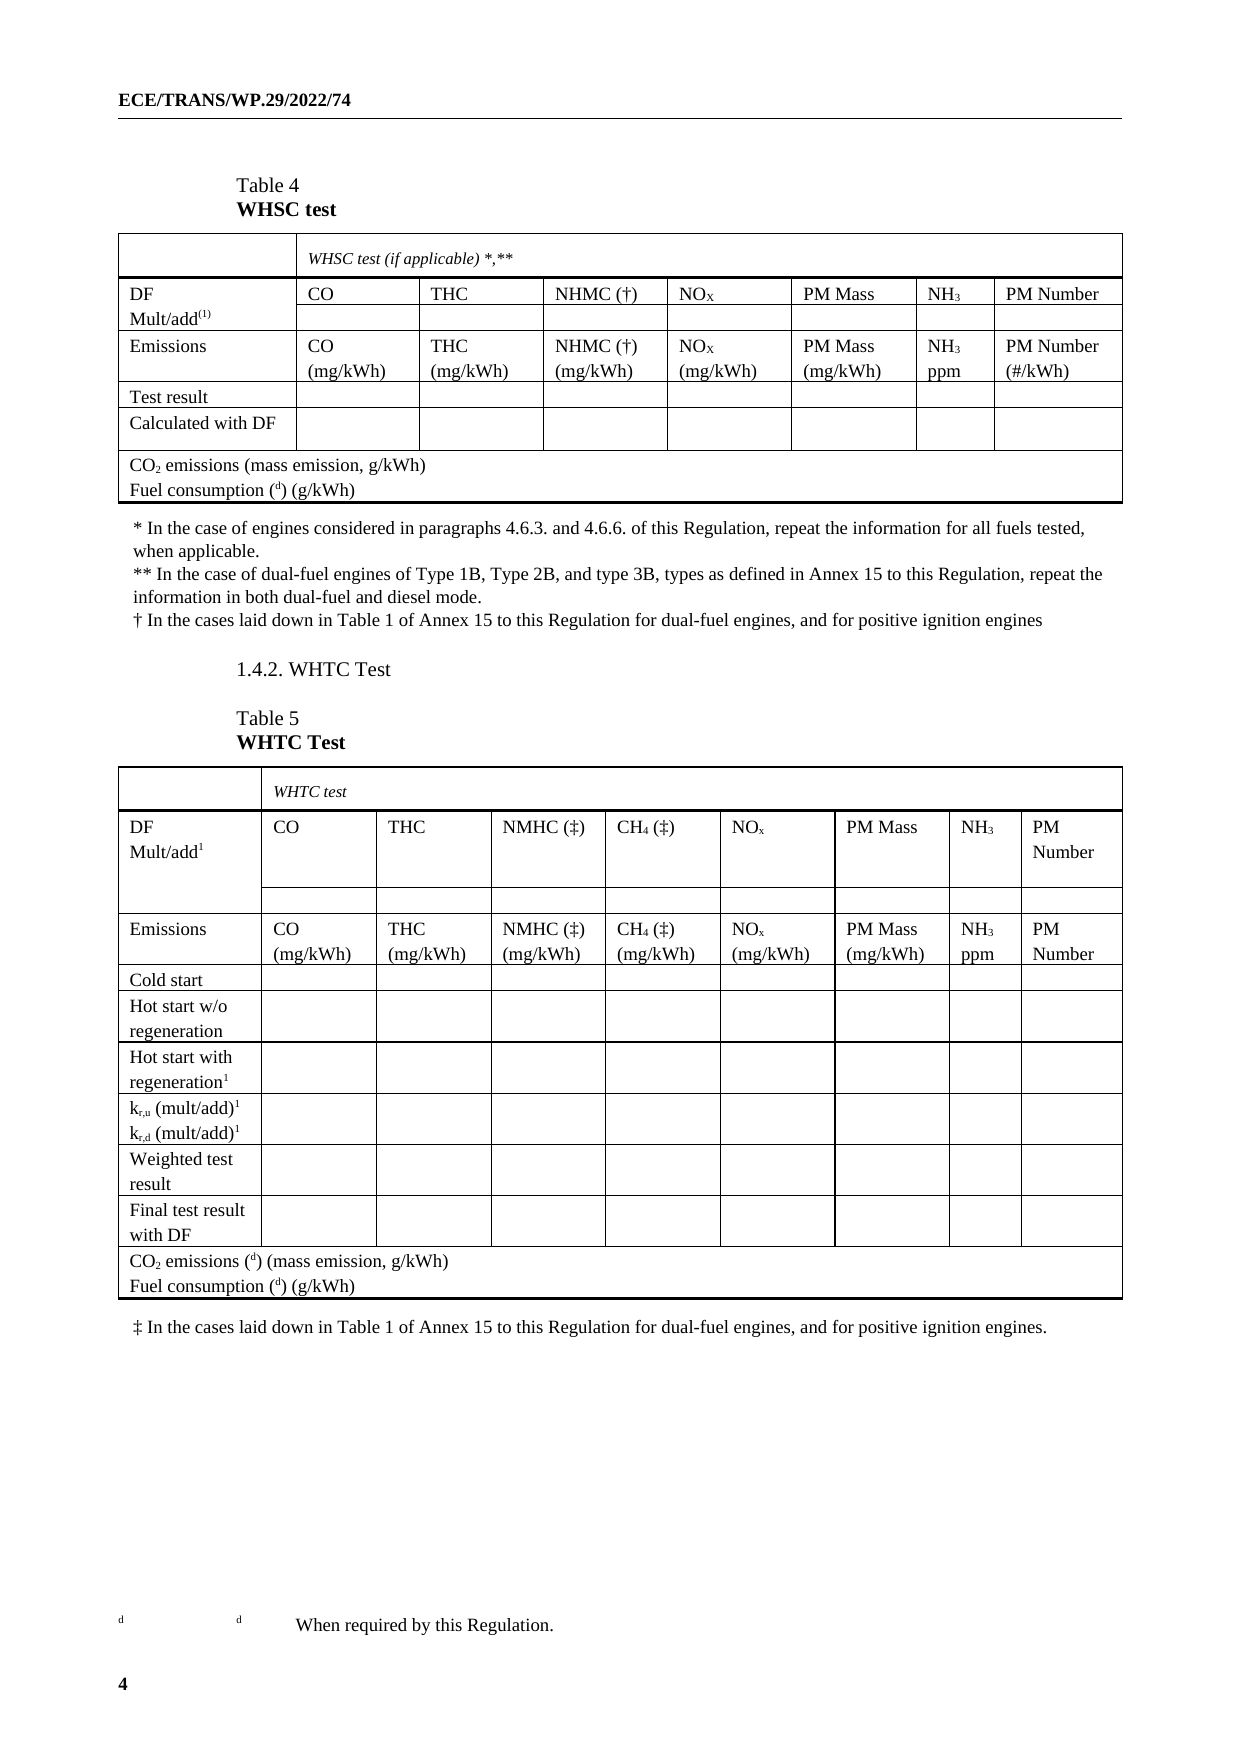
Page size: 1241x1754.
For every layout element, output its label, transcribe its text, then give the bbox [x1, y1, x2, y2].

table_cell THC (mg/kWh) [377, 914, 491, 964]
table_cell [995, 408, 1122, 449]
table_cell kr,u (mult/add)1 kr,d (mult/add)1 [119, 1094, 261, 1143]
table_cell PM Number [995, 279, 1122, 304]
table_cell [792, 408, 916, 449]
table_cell [544, 305, 667, 330]
table_cell [1022, 965, 1122, 990]
table_cell [420, 408, 543, 449]
table_cell [492, 888, 605, 913]
table_cell [1022, 1094, 1122, 1143]
table_cell NHMC (†) [544, 279, 667, 304]
table_cell CO (mg/kWh) [297, 331, 419, 381]
table_cell [606, 1043, 720, 1092]
table_cell NOx (mg/kWh) [721, 914, 834, 964]
table_cell [668, 305, 791, 330]
table_cell [995, 382, 1122, 407]
table_cell [377, 991, 491, 1041]
table_cell [836, 1094, 949, 1143]
table_header [119, 234, 296, 276]
table_cell CO [297, 279, 419, 304]
table_cell [721, 1196, 834, 1246]
table_cell [836, 965, 949, 990]
table_cell [950, 1196, 1021, 1246]
table_cell THC [420, 279, 543, 304]
table_cell NOx [721, 812, 834, 887]
table_header WHSC test (if applicable) *,** [297, 234, 1122, 276]
table_cell [377, 1043, 491, 1092]
table_cell PM Number [1022, 914, 1122, 964]
table_cell [668, 408, 791, 449]
table_cell [836, 1196, 949, 1246]
table_cell PM Mass [792, 279, 916, 304]
table_cell NH3 [950, 812, 1021, 887]
table_cell DF Mult/add1 [119, 812, 261, 913]
table_cell [721, 1094, 834, 1143]
table_cell PM Mass (mg/kWh) [836, 914, 949, 964]
table_cell Emissions [119, 914, 261, 964]
text * In the case of engines considered in paragraphs 4.6.3. and 4.6.6. of this Regulation, repeat the information for all fuels tested, when applicable. [133, 516, 1122, 562]
table_cell [262, 1145, 376, 1194]
table_cell [492, 1145, 605, 1194]
table_cell [297, 382, 419, 407]
table_cell Hot start w/o regeneration [119, 991, 261, 1041]
table_cell [262, 1094, 376, 1143]
table_cell [1022, 888, 1122, 913]
table_cell [836, 888, 949, 913]
table_cell Hot start with regeneration1 [119, 1043, 261, 1092]
table_cell NOX (mg/kWh) [668, 331, 791, 381]
table_cell Emissions [119, 331, 296, 381]
table_cell Test result [119, 382, 296, 407]
table_cell Calculated with DF [119, 408, 296, 449]
table_cell [492, 991, 605, 1041]
table_cell [792, 382, 916, 407]
subtitle Table 5 [236, 706, 1004, 730]
table_cell [721, 1043, 834, 1092]
table_cell [492, 1094, 605, 1143]
subtitle Table 4 [236, 173, 1004, 197]
table_cell [377, 888, 491, 913]
table_cell [544, 382, 667, 407]
table_cell PM Mass (mg/kWh) [792, 331, 916, 381]
table_cell THC [377, 812, 491, 887]
table_cell CO (mg/kWh) [262, 914, 376, 964]
table_cell [950, 991, 1021, 1041]
table_header WHTC test [262, 768, 1122, 809]
table_cell NH3 ppm [950, 914, 1021, 964]
table_cell [377, 965, 491, 990]
table_cell [917, 382, 994, 407]
table_cell NH3 [917, 279, 994, 304]
table_cell Cold start [119, 965, 261, 990]
table_cell [606, 1145, 720, 1194]
table_cell NOX [668, 279, 791, 304]
table_cell [606, 1196, 720, 1246]
table_cell DF Mult/add(1) [119, 279, 296, 330]
table_cell CH4 (‡) (mg/kWh) [606, 914, 720, 964]
table_cell [262, 991, 376, 1041]
table_cell [492, 965, 605, 990]
table_cell NHMC (†) (mg/kWh) [544, 331, 667, 381]
table_cell [950, 1043, 1021, 1092]
table_cell [606, 965, 720, 990]
table_cell [721, 991, 834, 1041]
text 1.4.2. WHTC Test [236, 656, 1004, 681]
table_cell [262, 965, 376, 990]
table_cell NMHC (‡) [492, 812, 605, 887]
subtitle WHSC test [236, 197, 1004, 221]
table_cell PM Number [1022, 812, 1122, 887]
text ‡ In the cases laid down in Table 1 of Annex 15 to this Regulation for dual-fuel engines, and for positive ignition engines. [133, 1312, 1122, 1337]
table_cell [792, 305, 916, 330]
table_cell PM Number (#/kWh) [995, 331, 1122, 381]
table_cell [1022, 1043, 1122, 1092]
text † In the cases laid down in Table 1 of Annex 15 to this Regulation for dual-fuel engines, and for positive ignition engines [133, 608, 1122, 631]
table_cell [377, 1196, 491, 1246]
table_cell [297, 305, 419, 330]
table_cell PM Mass [836, 812, 949, 887]
table_cell [917, 408, 994, 449]
table_cell [995, 305, 1122, 330]
table_cell CO2 emissions (mass emission, g/kWh) Fuel consumption (d) (g/kWh) [119, 451, 1122, 501]
table_cell CH4 (‡) [606, 812, 720, 887]
table_cell [262, 1043, 376, 1092]
table_cell [606, 1094, 720, 1143]
table_cell [420, 305, 543, 330]
table_cell [377, 1094, 491, 1143]
table_cell [606, 991, 720, 1041]
table_cell [492, 1043, 605, 1092]
table_cell [668, 382, 791, 407]
table_cell [606, 888, 720, 913]
table_cell [836, 991, 949, 1041]
table_cell CO [262, 812, 376, 887]
table_cell [950, 1094, 1021, 1143]
table_cell [1022, 1145, 1122, 1194]
table_cell [836, 1145, 949, 1194]
text ** In the case of dual-fuel engines of Type 1B, Type 2B, and type 3B, types as defined in Annex 15 to this Regulation, repeat the information in both dual-fuel and diesel mode. [133, 562, 1122, 608]
table_cell [262, 1196, 376, 1246]
table_cell [1022, 991, 1122, 1041]
table_cell [544, 408, 667, 449]
table_cell [377, 1145, 491, 1194]
table_cell [917, 305, 994, 330]
table_cell [492, 1196, 605, 1246]
table_cell [262, 888, 376, 913]
table_header [119, 768, 261, 809]
table_cell [721, 1145, 834, 1194]
subtitle WHTC Test [236, 730, 1004, 754]
table_cell [950, 1145, 1021, 1194]
table_cell CO2 emissions (d) (mass emission, g/kWh) Fuel consumption (d) (g/kWh) [119, 1247, 1122, 1297]
table_cell NH3 ppm [917, 331, 994, 381]
table_cell Final test result with DF [119, 1196, 261, 1246]
table_cell [950, 965, 1021, 990]
table_cell [420, 382, 543, 407]
table_cell THC (mg/kWh) [420, 331, 543, 381]
table_cell [721, 888, 834, 913]
table_cell [1022, 1196, 1122, 1246]
table_cell [950, 888, 1021, 913]
table_cell [836, 1043, 949, 1092]
table_cell [297, 408, 419, 449]
table_cell [721, 965, 834, 990]
table_cell Weighted test result [119, 1145, 261, 1194]
table_cell NMHC (‡) (mg/kWh) [492, 914, 605, 964]
